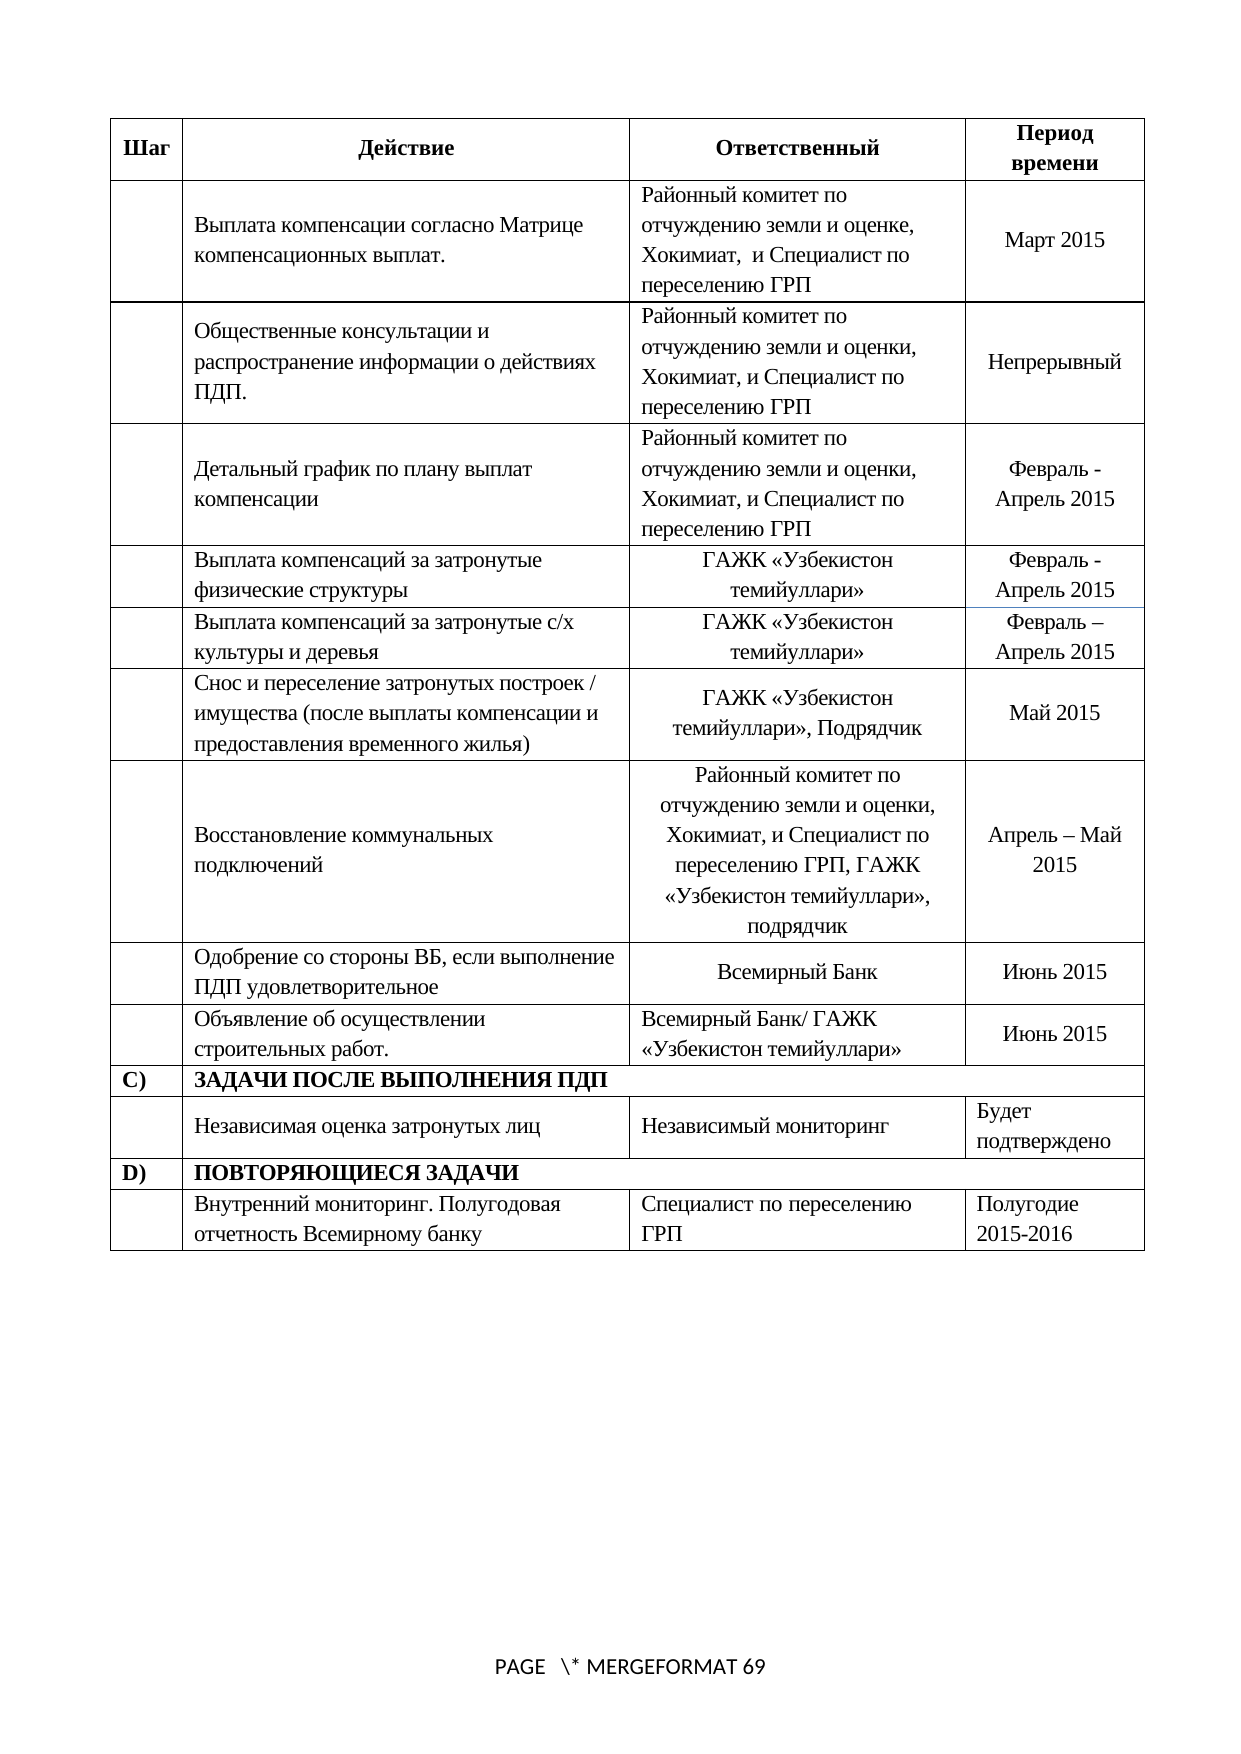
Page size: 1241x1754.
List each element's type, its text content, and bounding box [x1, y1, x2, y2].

table_cell Специалист по переселению ГРП [630, 1190, 965, 1250]
table_cell Полугодие 2015-2016 [966, 1190, 1144, 1250]
table_cell Март 2015 [966, 181, 1144, 301]
table_cell Районный комитет по отчуждению земли и оценки, Хокимиат, и Специалист по переселению ГРП [630, 424, 965, 545]
table_header Шаг [111, 119, 182, 179]
table_cell Районный комитет по отчуждению земли и оценки, Хокимиат, и Специалист по переселению ГРП [630, 303, 965, 423]
table_cell Внутренний мониторинг. Полугодовая отчетность Всемирному банку [183, 1190, 629, 1250]
table_cell [111, 761, 182, 942]
table_cell [111, 1190, 182, 1250]
table_cell [111, 424, 182, 545]
table_cell [111, 669, 182, 760]
table_cell Районный комитет по отчуждению земли и оценки, Хокимиат, и Специалист по переселению ГРП, ГАЖК «Узбекистон темийуллари», подрядчик [630, 761, 965, 942]
table_header Действие [183, 119, 629, 179]
table_cell D) [111, 1159, 182, 1189]
table_cell Выплата компенсации согласно Матрице компенсационных выплат. [183, 181, 629, 301]
table_cell ЗАДАЧИ ПОСЛЕ ВЫПОЛНЕНИЯ ПДП [183, 1066, 1144, 1096]
table_cell Одобрение со стороны ВБ, если выполнение ПДП удовлетворительное [183, 943, 629, 1003]
table_header Период времени [966, 119, 1144, 179]
table_cell Снос и переселение затронутых построек / имущества (после выплаты компенсации и предоставления временного жилья) [183, 669, 629, 760]
table_cell ПОВТОРЯЮЩИЕСЯ ЗАДАЧИ [183, 1159, 1144, 1189]
table_cell Всемирный Банк [630, 943, 965, 1003]
table_cell Всемирный Банк/ ГАЖК «Узбекистон темийуллари» [630, 1005, 965, 1065]
table_cell [111, 608, 182, 668]
table_cell Детальный график по плану выплат компенсации [183, 424, 629, 545]
table_cell Выплата компенсаций за затронутые физические структуры [183, 546, 629, 607]
table_cell [111, 1005, 182, 1065]
table_cell Февраль - Апрель 2015 [966, 424, 1144, 545]
table_cell ГАЖК «Узбекистон темийуллари», Подрядчик [630, 669, 965, 760]
table_cell [111, 943, 182, 1003]
table_cell [111, 1097, 182, 1158]
table_cell ГАЖК «Узбекистон темийуллари» [630, 608, 965, 668]
table_cell Июнь 2015 [966, 1005, 1144, 1065]
table_cell [111, 303, 182, 423]
table_cell Районный комитет по отчуждению земли и оценке, Хокимиат, и Специалист по переселению ГРП [630, 181, 965, 301]
table_cell ГАЖК «Узбекистон темийуллари» [630, 546, 965, 607]
table_cell [111, 181, 182, 301]
table_cell Май 2015 [966, 669, 1144, 760]
table_cell Будет подтверждено [966, 1097, 1144, 1158]
table_cell [111, 546, 182, 607]
table_cell Восстановление коммунальных подключений [183, 761, 629, 942]
table_cell Независимая оценка затронутых лиц [183, 1097, 629, 1158]
table_cell Общественные консультации и распространение информации о действиях ПДП. [183, 303, 629, 423]
table_cell Выплата компенсаций за затронутые с/х культуры и деревья [183, 608, 629, 668]
table_cell Апрель – Май 2015 [966, 761, 1144, 942]
table_cell Объявление об осуществлении строительных работ. [183, 1005, 629, 1065]
table_cell C) [111, 1066, 182, 1096]
table_cell Февраль - Апрель 2015 [966, 546, 1144, 607]
table_cell Июнь 2015 [966, 943, 1144, 1003]
table_cell Февраль – Апрель 2015 [966, 608, 1144, 668]
table_cell Независимый мониторинг [630, 1097, 965, 1158]
table_cell Непрерывный [966, 303, 1144, 423]
table_header Ответственный [630, 119, 965, 179]
